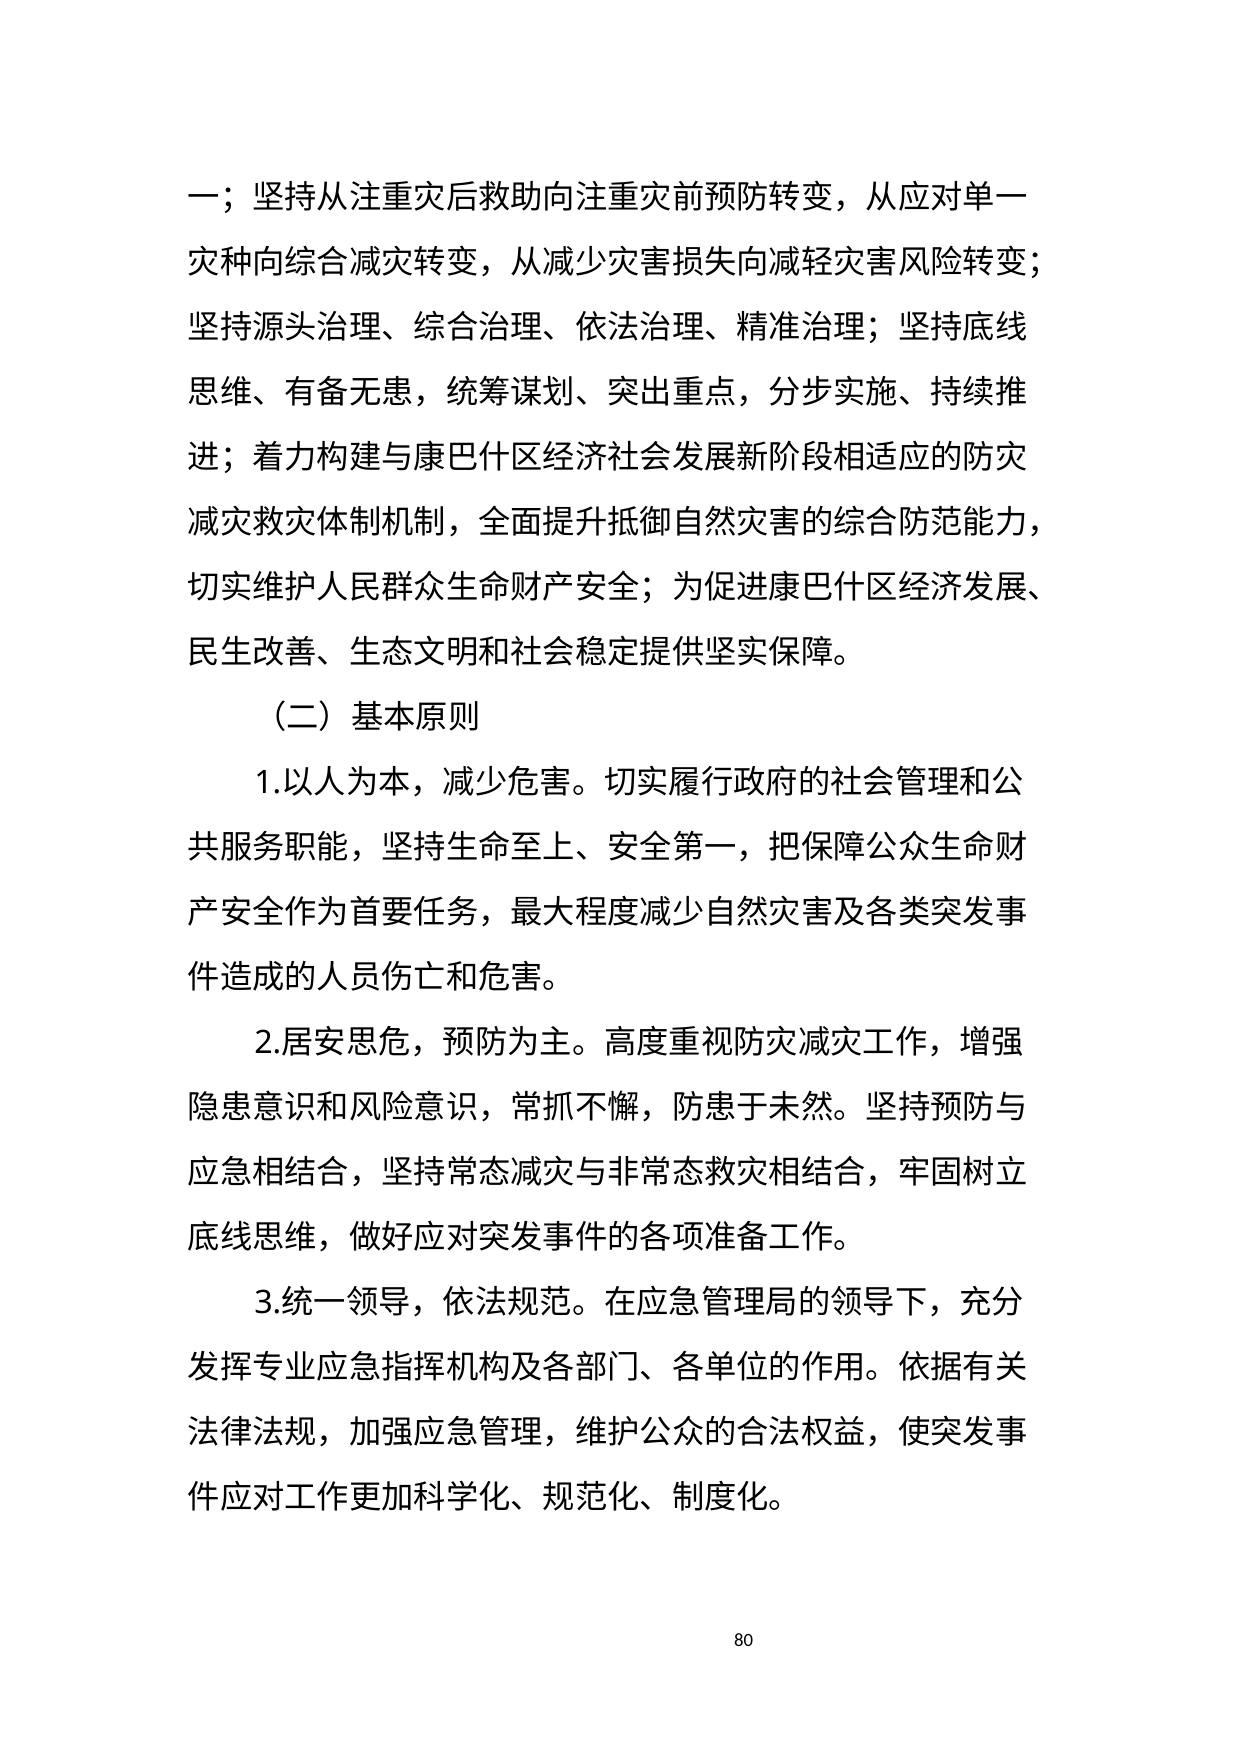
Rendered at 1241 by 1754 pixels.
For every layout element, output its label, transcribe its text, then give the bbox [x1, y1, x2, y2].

text 2.居安思危，预防为主。高度重视防灾减灾工作，增强隐患意识和风险意识，常抓不懈，防患于未然。坚持预防与应急相结合，坚持常态减灾与非常态救灾相结合，牢固树立底线思维，做好应对突发事件的各项准备工作。 [187, 1007, 1053, 1267]
text 3.统一领导，依法规范。在应急管理局的领导下，充分发挥专业应急指挥机构及各部门、各单位的作用。依据有关法律法规，加强应急管理，维护公众的合法权益，使突发事件应对工作更加科学化、规范化、制度化。 [187, 1267, 1053, 1527]
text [187, 162, 1053, 682]
text 1.以人为本，减少危害。切实履行政府的社会管理和公共服务职能，坚持生命至上、安全第一，把保障公众生命财产安全作为首要任务，最大程度减少自然灾害及各类突发事件造成的人员伤亡和危害。 [187, 747, 1053, 1007]
text （二）基本原则 [187, 682, 1053, 747]
